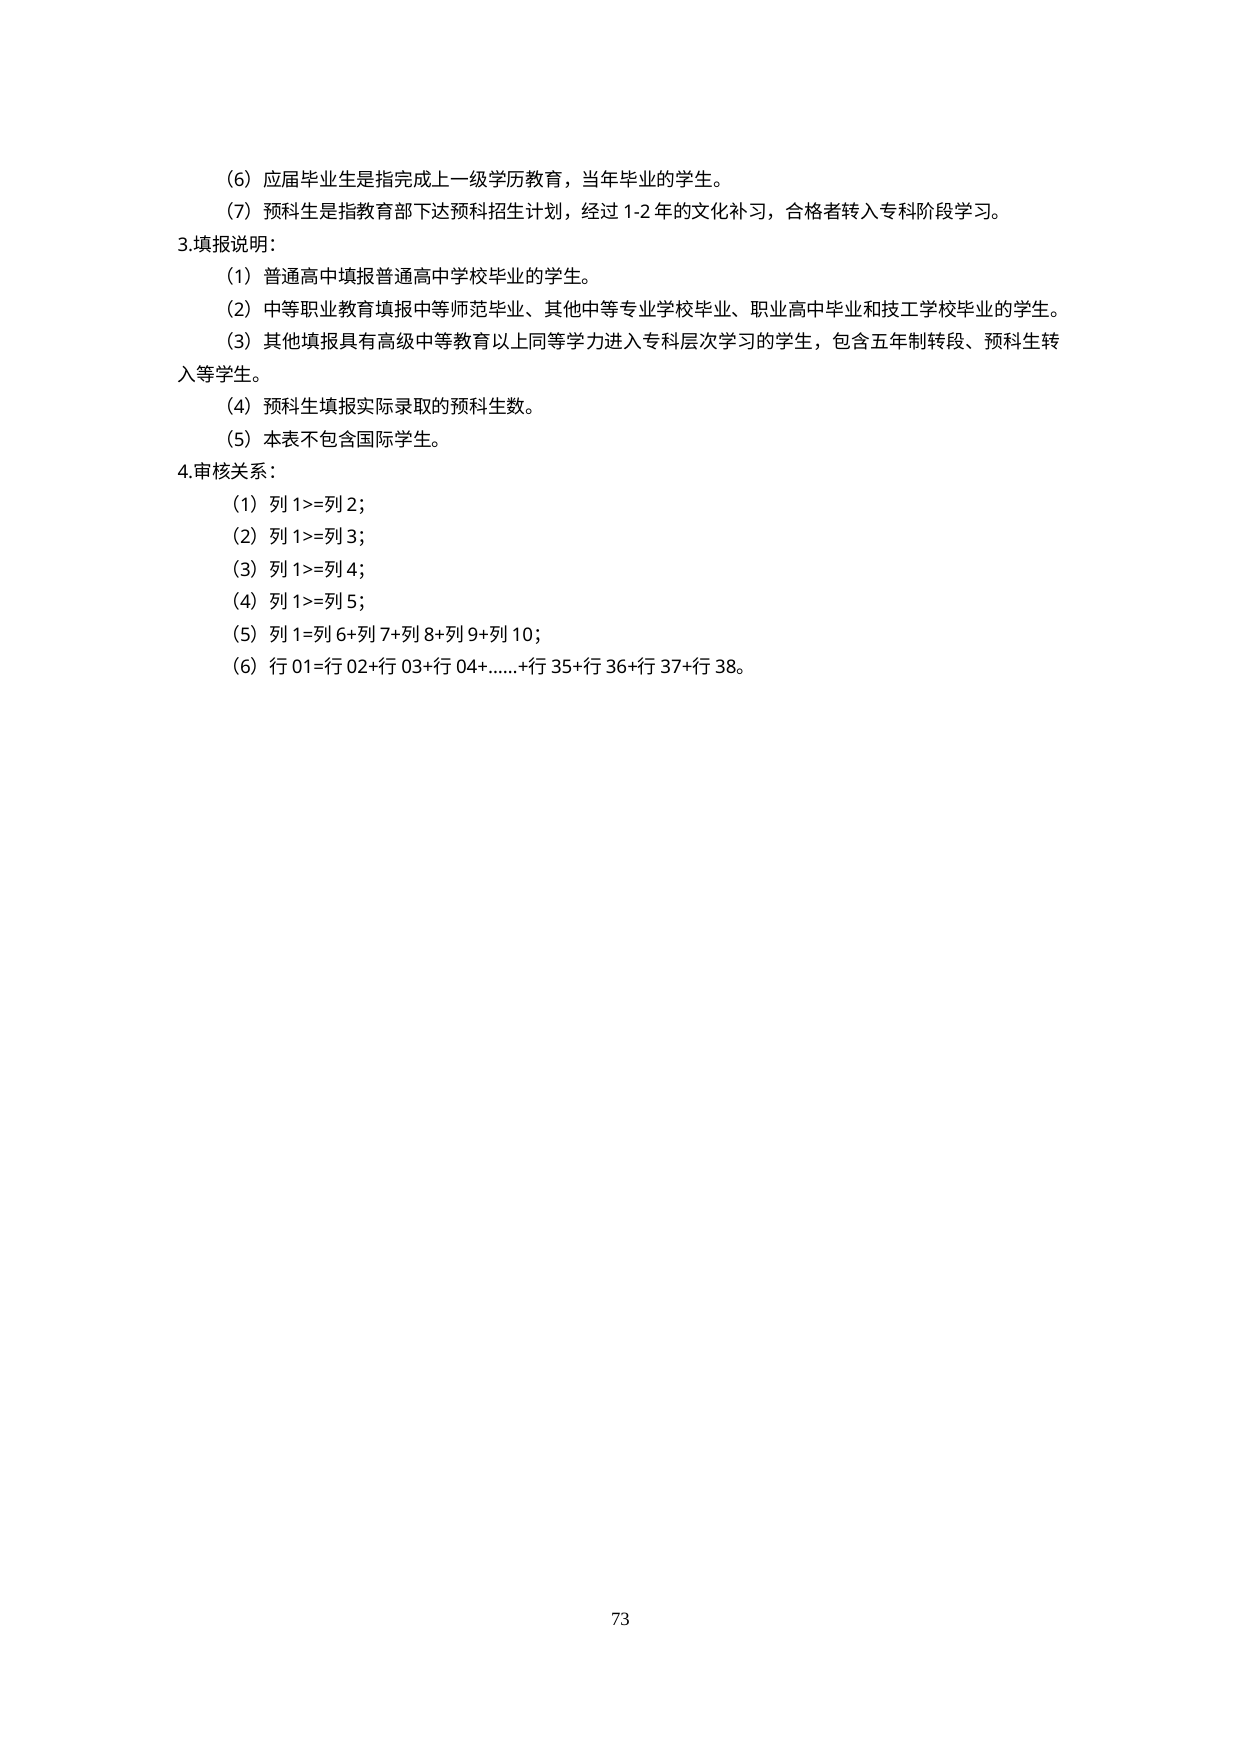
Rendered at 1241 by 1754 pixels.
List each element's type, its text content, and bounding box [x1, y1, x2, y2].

text （1）普通高中填报普通高中学校毕业的学生。 [177, 259, 1063, 292]
text （5）列1=列6+列7+列8+列9+列10； [221, 617, 1063, 649]
text （5）本表不包含国际学生。 [177, 422, 1063, 454]
text （6）行01=行02+行03+行04+……+行35+行36+行37+行38。 [221, 649, 1063, 682]
text （4）列1>=列5； [221, 584, 1063, 617]
text （7）预科生是指教育部下达预科招生计划，经过1-2年的文化补习，合格者转入专科阶段学习。 [177, 194, 1063, 227]
text （1）列1>=列2； [221, 487, 1063, 519]
text 4.审核关系： [177, 454, 1063, 487]
text （3）其他填报具有高级中等教育以上同等学力进入专科层次学习的学生，包含五年制转段、预科生转入等学生。 [177, 324, 1063, 389]
text （2）中等职业教育填报中等师范毕业、其他中等专业学校毕业、职业高中毕业和技工学校毕业的学生。 [177, 292, 1063, 324]
text （3）列1>=列4； [221, 552, 1063, 584]
text （6）应届毕业生是指完成上一级学历教育，当年毕业的学生。 [177, 162, 1063, 194]
text 3.填报说明： [177, 227, 1063, 259]
text （4）预科生填报实际录取的预科生数。 [177, 389, 1063, 422]
text （2）列1>=列3； [221, 519, 1063, 552]
